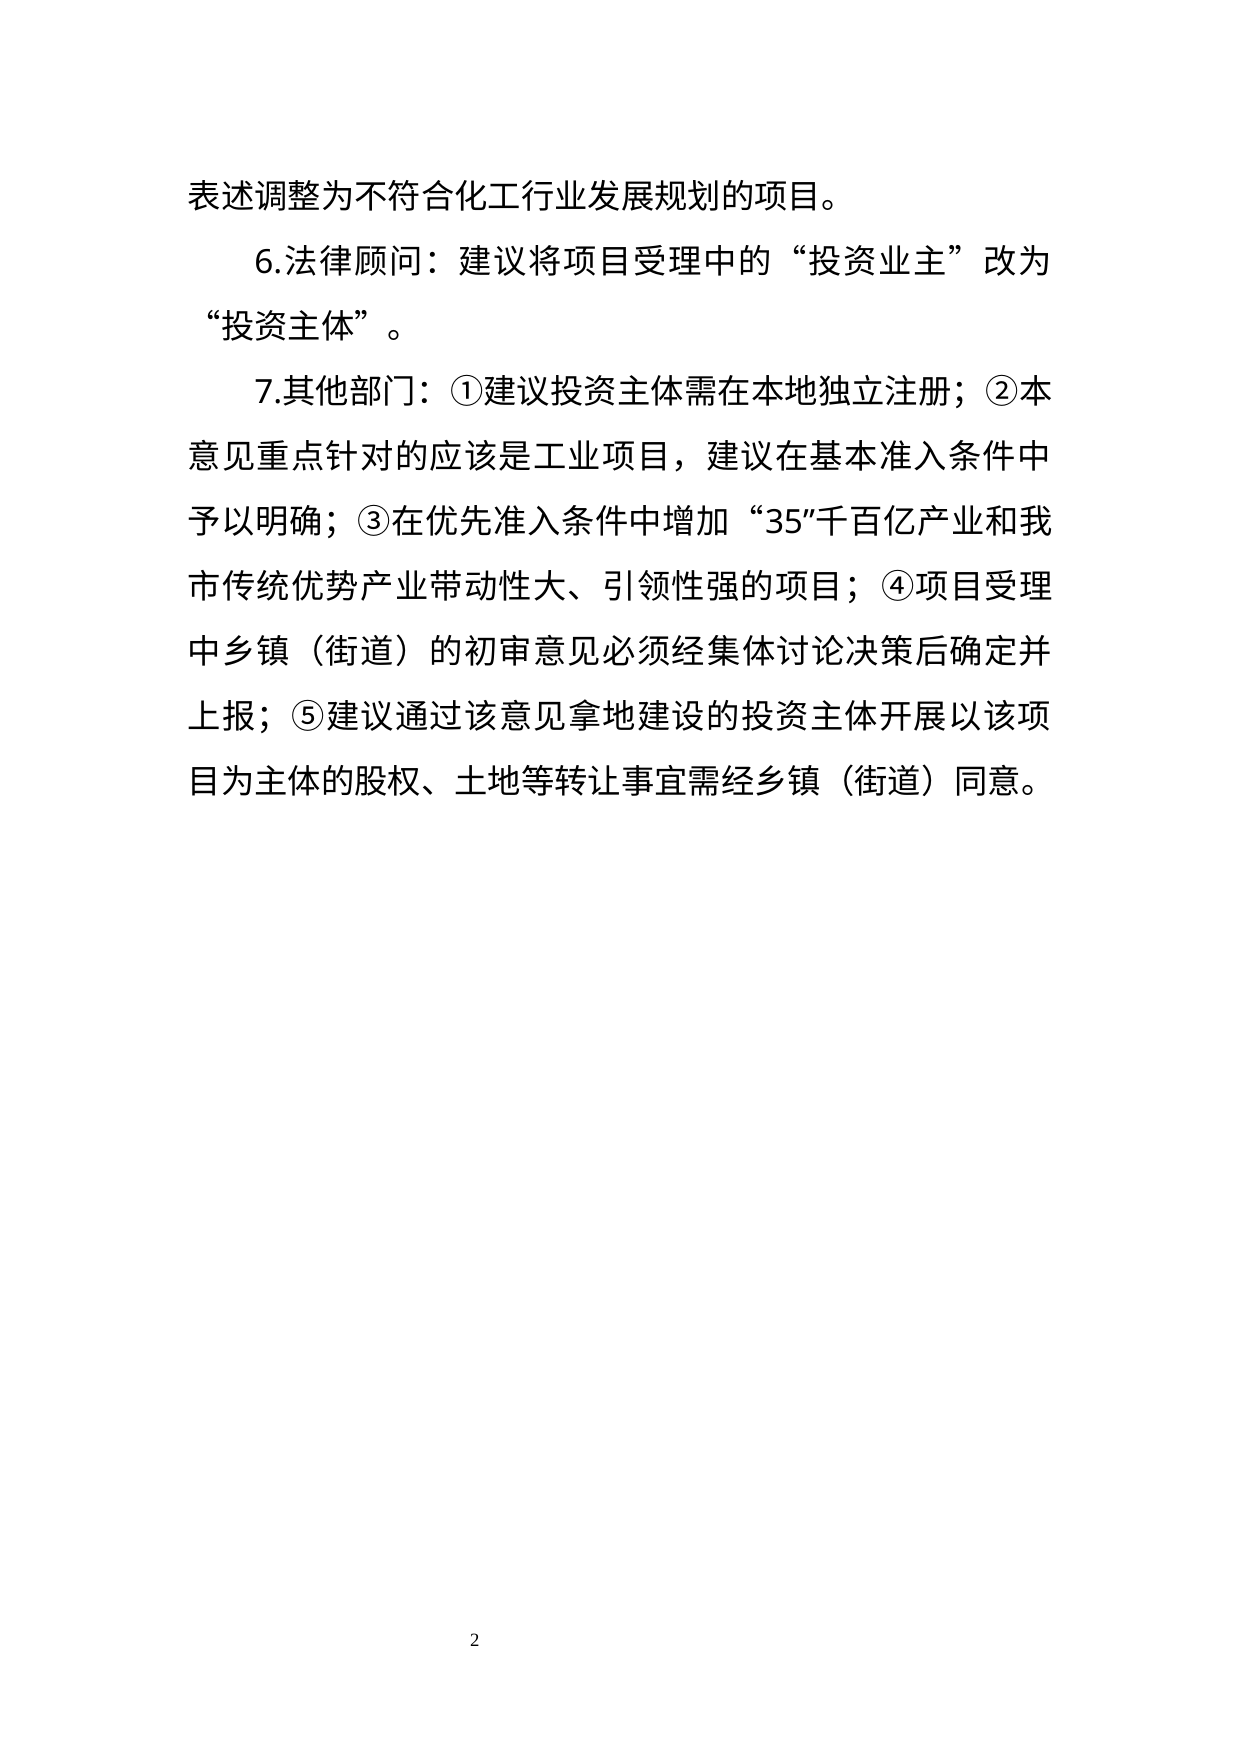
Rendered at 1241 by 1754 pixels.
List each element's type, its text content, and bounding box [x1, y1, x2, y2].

text 6.法律顾问：建议将项目受理中的“投资业主”改为“投资主体”。 [187, 227, 1053, 357]
text 7.其他部门：①建议投资主体需在本地独立注册；②本意见重点针对的应该是工业项目，建议在基本准入条件中予以明确；③在优先准入条件中增加“35”千百亿产业和我市传统优势产业带动性大、引领性强的项目；④项目受理中乡镇（街道）的初审意见必须经集体讨论决策后确定并上报；⑤建议通过该意见拿地建设的投资主体开展以该项目为主体的股权、土地等转让事宜需经乡镇（街道）同意。 [187, 357, 1053, 812]
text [187, 162, 1053, 227]
